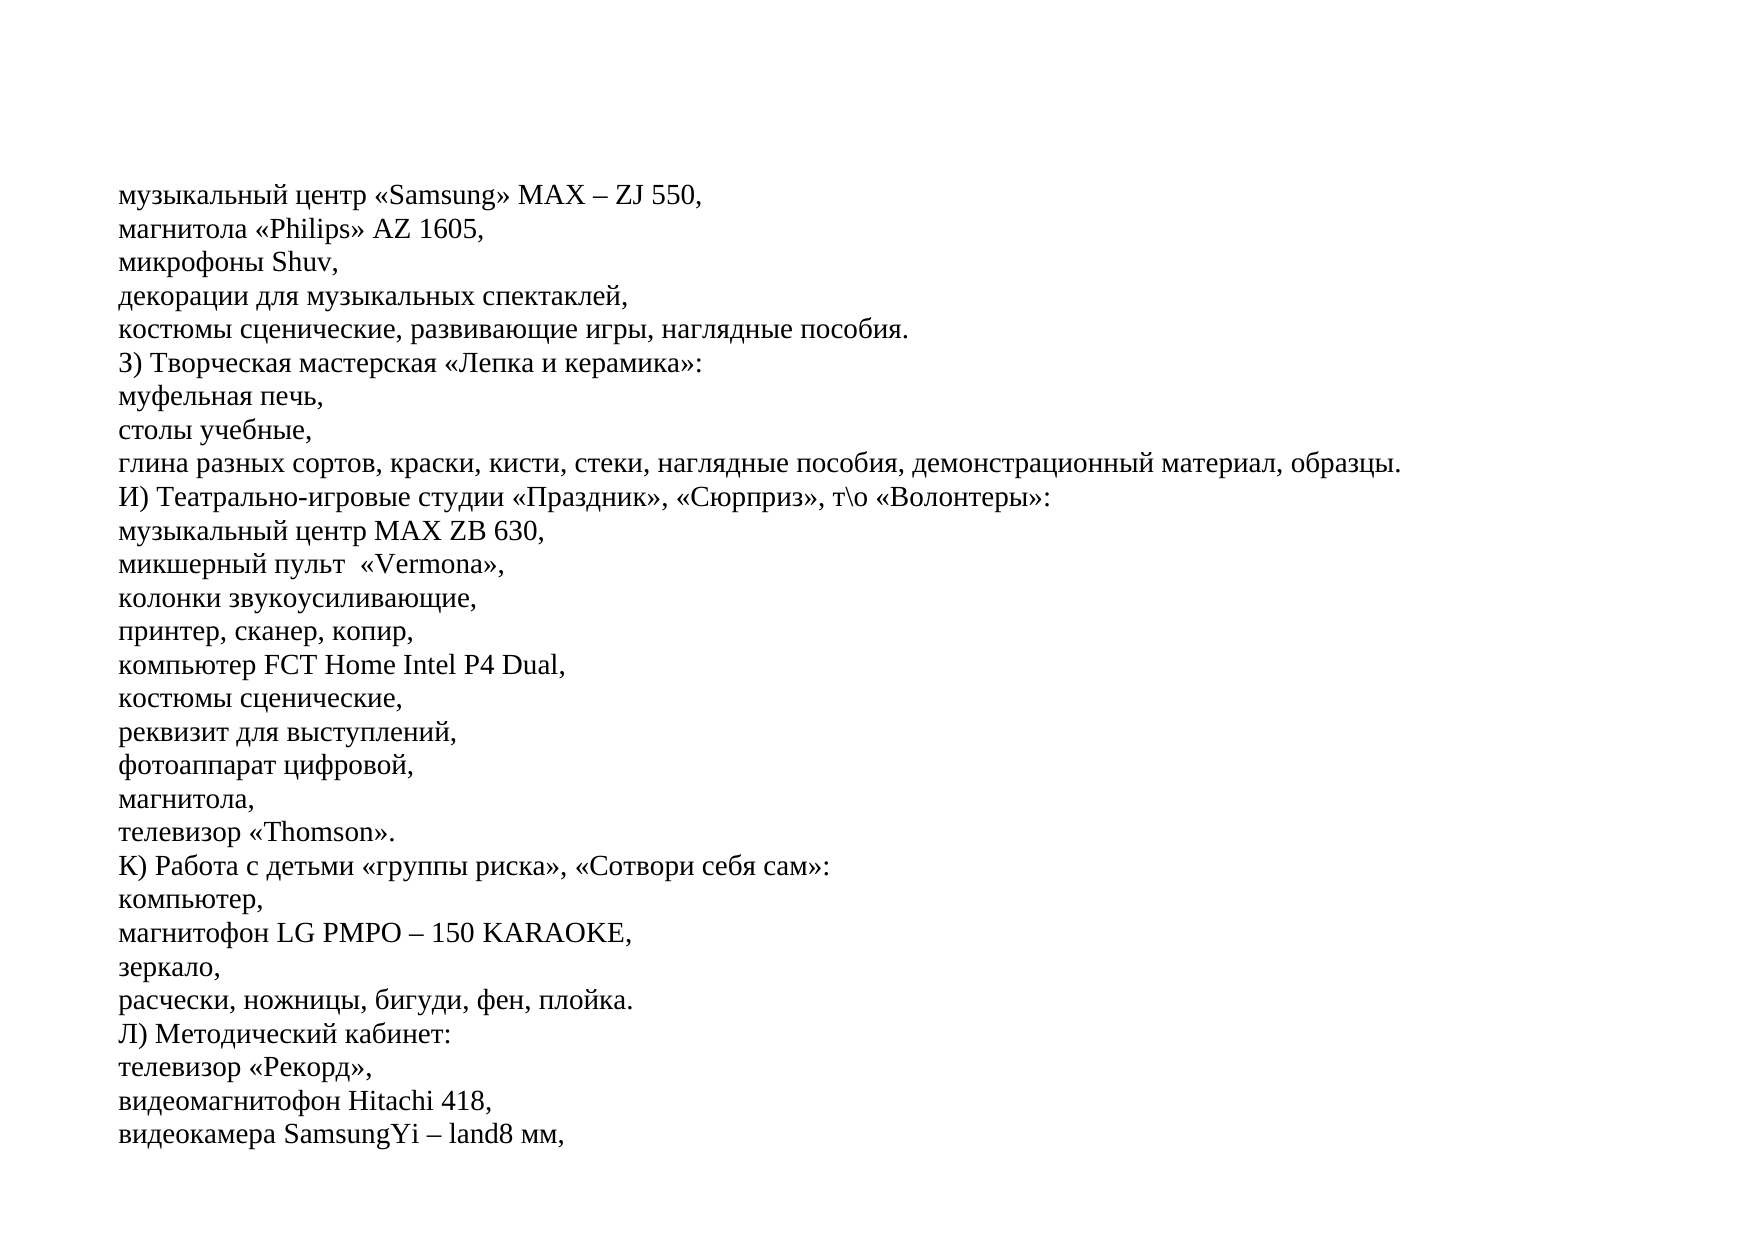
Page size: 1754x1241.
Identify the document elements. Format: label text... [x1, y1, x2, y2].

text принтер, сканер, копир, [118, 613, 1636, 647]
text видеокамера SamsungYi – land, [118, 1116, 1636, 1150]
text магнитофон LG PMPO – 150 KARAOKE, [118, 915, 1636, 949]
text музыкальный центр MAX ZB 630, [118, 513, 1636, 546]
text К) Работа с детьми «группы риска», «Сотвори себя сам»: [118, 848, 1636, 882]
text компьютер FCT Home Intel P4 Dual, [118, 647, 1636, 680]
text магнитола «Philips» AZ 1605, [118, 211, 1636, 244]
text магнитола, [118, 781, 1636, 814]
text костюмы сценические, развивающие игры, наглядные пособия. [118, 311, 1636, 345]
text телевизор «Thomson». [118, 814, 1636, 848]
text Л) Методический кабинет: [118, 1016, 1636, 1049]
text столы учебные, [118, 412, 1636, 446]
text расчески, ножницы, бигуди, фен, плойка. [118, 982, 1636, 1016]
text видеомагнитофон Hitachi 418, [118, 1083, 1636, 1116]
text телевизор «Рекорд», [118, 1049, 1636, 1083]
text глина разных сортов, краски, кисти, стеки, наглядные пособия, демонстрационный материал, образцы. [118, 446, 1636, 479]
text колонки звукоусиливающие, [118, 580, 1636, 613]
text микшерный пульт «Vermona», [118, 546, 1636, 580]
text зеркало, [118, 949, 1636, 982]
text декорации для музыкальных спектаклей, [118, 278, 1636, 311]
text реквизит для выступлений, [118, 714, 1636, 747]
text фотоаппарат цифровой, [118, 747, 1636, 781]
text компьютер, [118, 882, 1636, 915]
text муфельная печь, [118, 378, 1636, 412]
text З) Творческая мастерская «Лепка и керамика»: [118, 345, 1636, 378]
text И) Театрально-игровые студии «Праздник», «Сюрприз», т\о «Волонтеры»: [118, 479, 1636, 513]
text костюмы сценические, [118, 680, 1636, 714]
text микрофоны Shuv, [118, 244, 1636, 278]
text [118, 177, 1636, 211]
